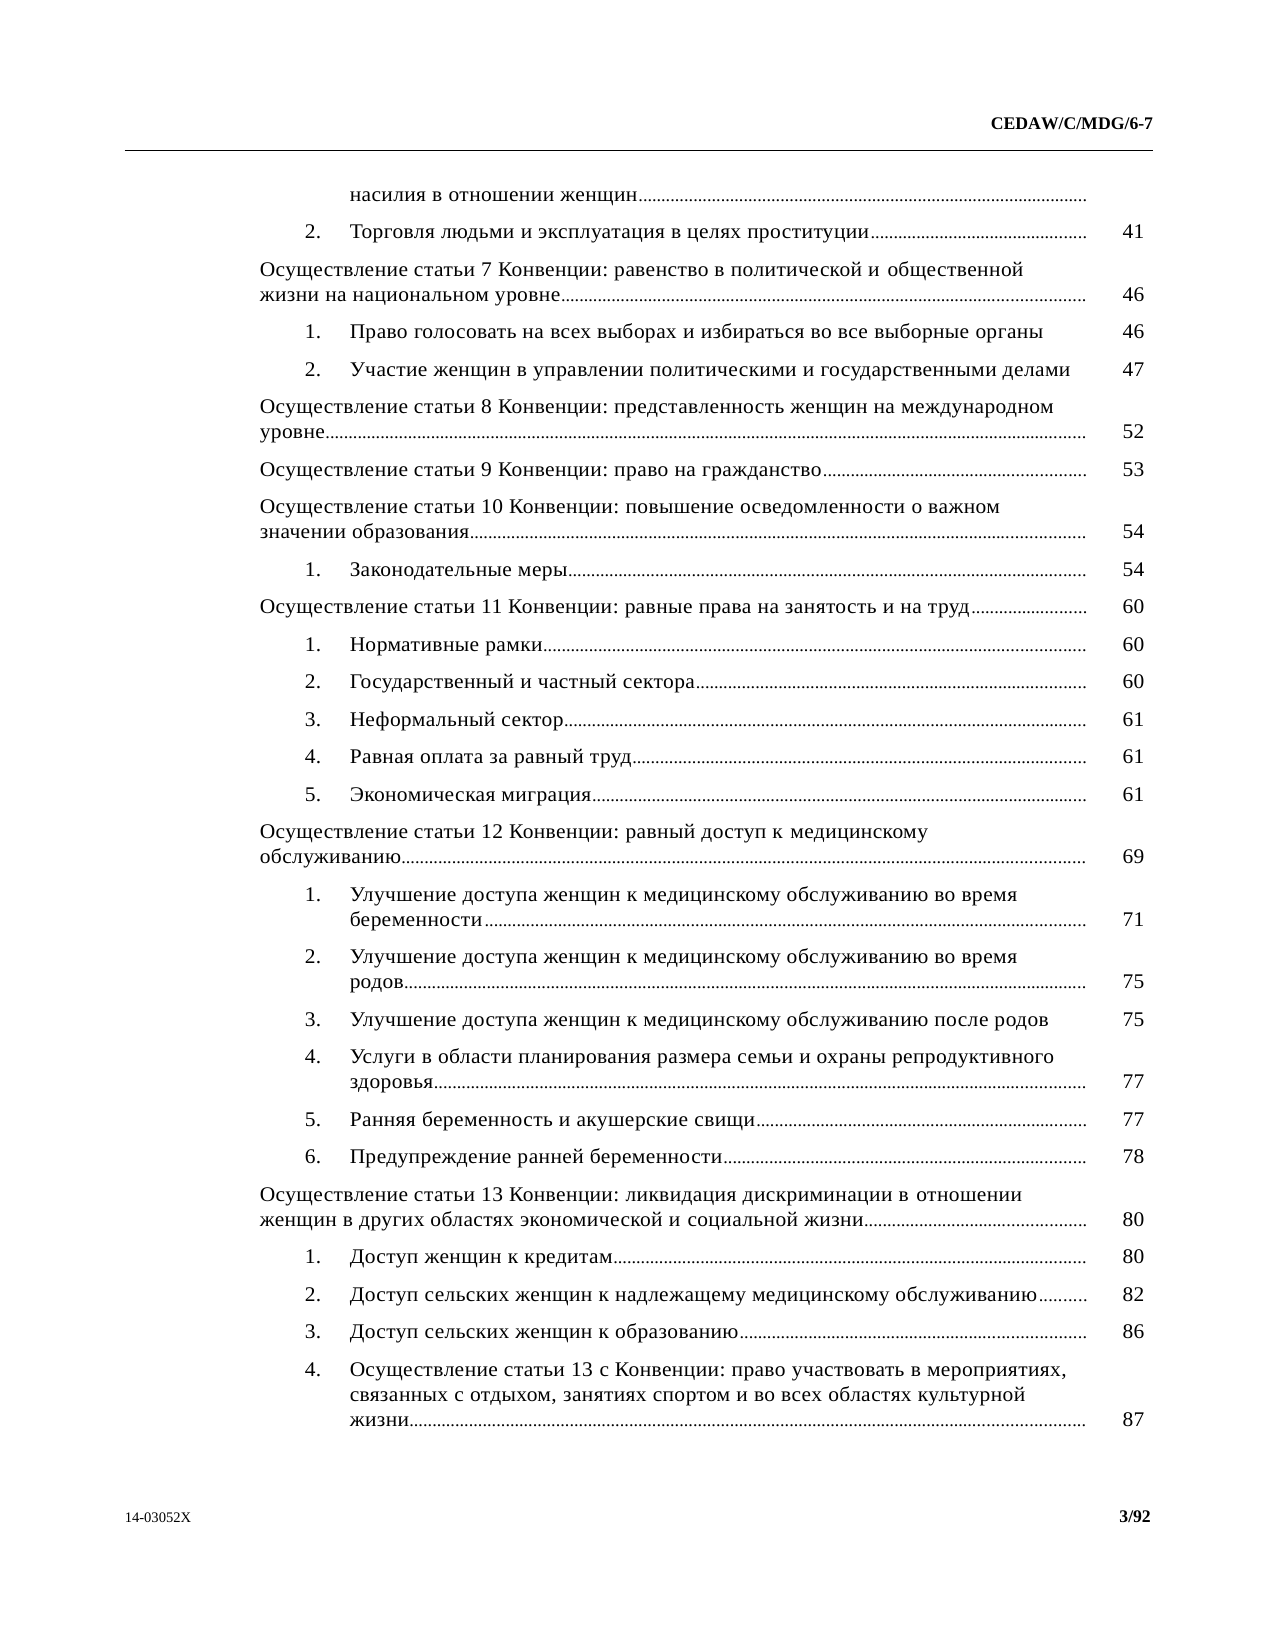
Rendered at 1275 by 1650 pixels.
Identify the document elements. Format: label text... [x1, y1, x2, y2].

table_cell Неформальный сектор [125, 706, 1073, 744]
table_cell 86 [1074, 1319, 1148, 1356]
table_cell Право голосовать на всех выборах и избираться во все выборные органы [125, 319, 1073, 356]
table_cell 82 [1074, 1281, 1148, 1319]
table_cell Осуществление статьи 11 Конвенции: равные права на занятость и на труд [125, 594, 1073, 631]
table_cell Равная оплата за равный труд [125, 744, 1073, 781]
table_cell 60 [1074, 631, 1148, 669]
table_cell 80 [1074, 1181, 1148, 1244]
table_cell Нормативные рамки [125, 631, 1073, 669]
table_cell 60 [1074, 594, 1148, 631]
table_cell Ранняя беременность и акушерские свищи [125, 1106, 1073, 1144]
table_cell Участие женщин в управлении политическими и государственными делами [125, 356, 1073, 394]
table_cell Осуществление статьи 13 Конвенции: ликвидация дискриминации в отношении женщин в других областях экономической и социальной жизни [125, 1181, 1073, 1244]
table_cell 47 [1074, 356, 1148, 394]
table_cell Осуществление статьи 8 Конвенции: представленность женщин на международном уровне [125, 394, 1073, 456]
table_cell Осуществление статьи 12 Конвенции: равный доступ к медицинскому обслуживанию [125, 819, 1073, 881]
table_cell Улучшение доступа женщин к медицинскому обслуживанию во время беременности [125, 881, 1073, 944]
table_cell 71 [1074, 881, 1148, 944]
table_cell Осуществление статьи 7 Конвенции: равенство в политической и общественной жизни на национальном уровне [125, 256, 1073, 319]
table_cell 54 [1074, 494, 1148, 556]
table_cell Государственный и частный сектора [125, 669, 1073, 706]
table_cell Услуги в области планирования размера семьи и охраны репродуктивного здоровья [125, 1044, 1073, 1106]
table_cell 54 [1074, 556, 1148, 594]
table_cell Доступ женщин к кредитам [125, 1244, 1073, 1281]
table_cell 61 [1074, 706, 1148, 744]
table_cell Торговля людьми и эксплуатация в целях проституции [125, 219, 1073, 256]
table_cell Экономическая миграция [125, 781, 1073, 819]
table_cell 87 [1074, 1356, 1148, 1444]
table_cell Предупреждение ранней беременности [125, 1144, 1073, 1181]
table_cell Осуществление статьи 9 Конвенции: право на гражданство [125, 456, 1073, 494]
table_cell 75 [1074, 1006, 1148, 1044]
table_cell Доступ сельских женщин к надлежащему медицинскому обслуживанию [125, 1281, 1073, 1319]
table_cell 38 [1074, 181, 1148, 219]
table_cell Законодательные меры [125, 556, 1073, 594]
table_cell Осуществление статьи 13 с Конвенции: право участвовать в мероприятиях, связанных с отдыхом, занятиях спортом и во всех областях культурной жизни [125, 1356, 1073, 1444]
table_cell 60 [1074, 669, 1148, 706]
table_cell 69 [1074, 819, 1148, 881]
table_cell 53 [1074, 456, 1148, 494]
table_cell 80 [1074, 1244, 1148, 1281]
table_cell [125, 181, 1073, 219]
table_cell 46 [1074, 256, 1148, 319]
table_cell 78 [1074, 1144, 1148, 1181]
table_cell Улучшение доступа женщин к медицинскому обслуживанию во время родов [125, 944, 1073, 1006]
table_cell 46 [1074, 319, 1148, 356]
table_cell 77 [1074, 1044, 1148, 1106]
table_cell 77 [1074, 1106, 1148, 1144]
table_cell Доступ сельских женщин к образованию [125, 1319, 1073, 1356]
table_cell 61 [1074, 781, 1148, 819]
table_cell 52 [1074, 394, 1148, 456]
table_cell 41 [1074, 219, 1148, 256]
table_cell 61 [1074, 744, 1148, 781]
table_cell Улучшение доступа женщин к медицинскому обслуживанию после родов [125, 1006, 1073, 1044]
table_cell 75 [1074, 944, 1148, 1006]
table_cell Осуществление статьи 10 Конвенции: повышение осведомленности о важном значении образования [125, 494, 1073, 556]
